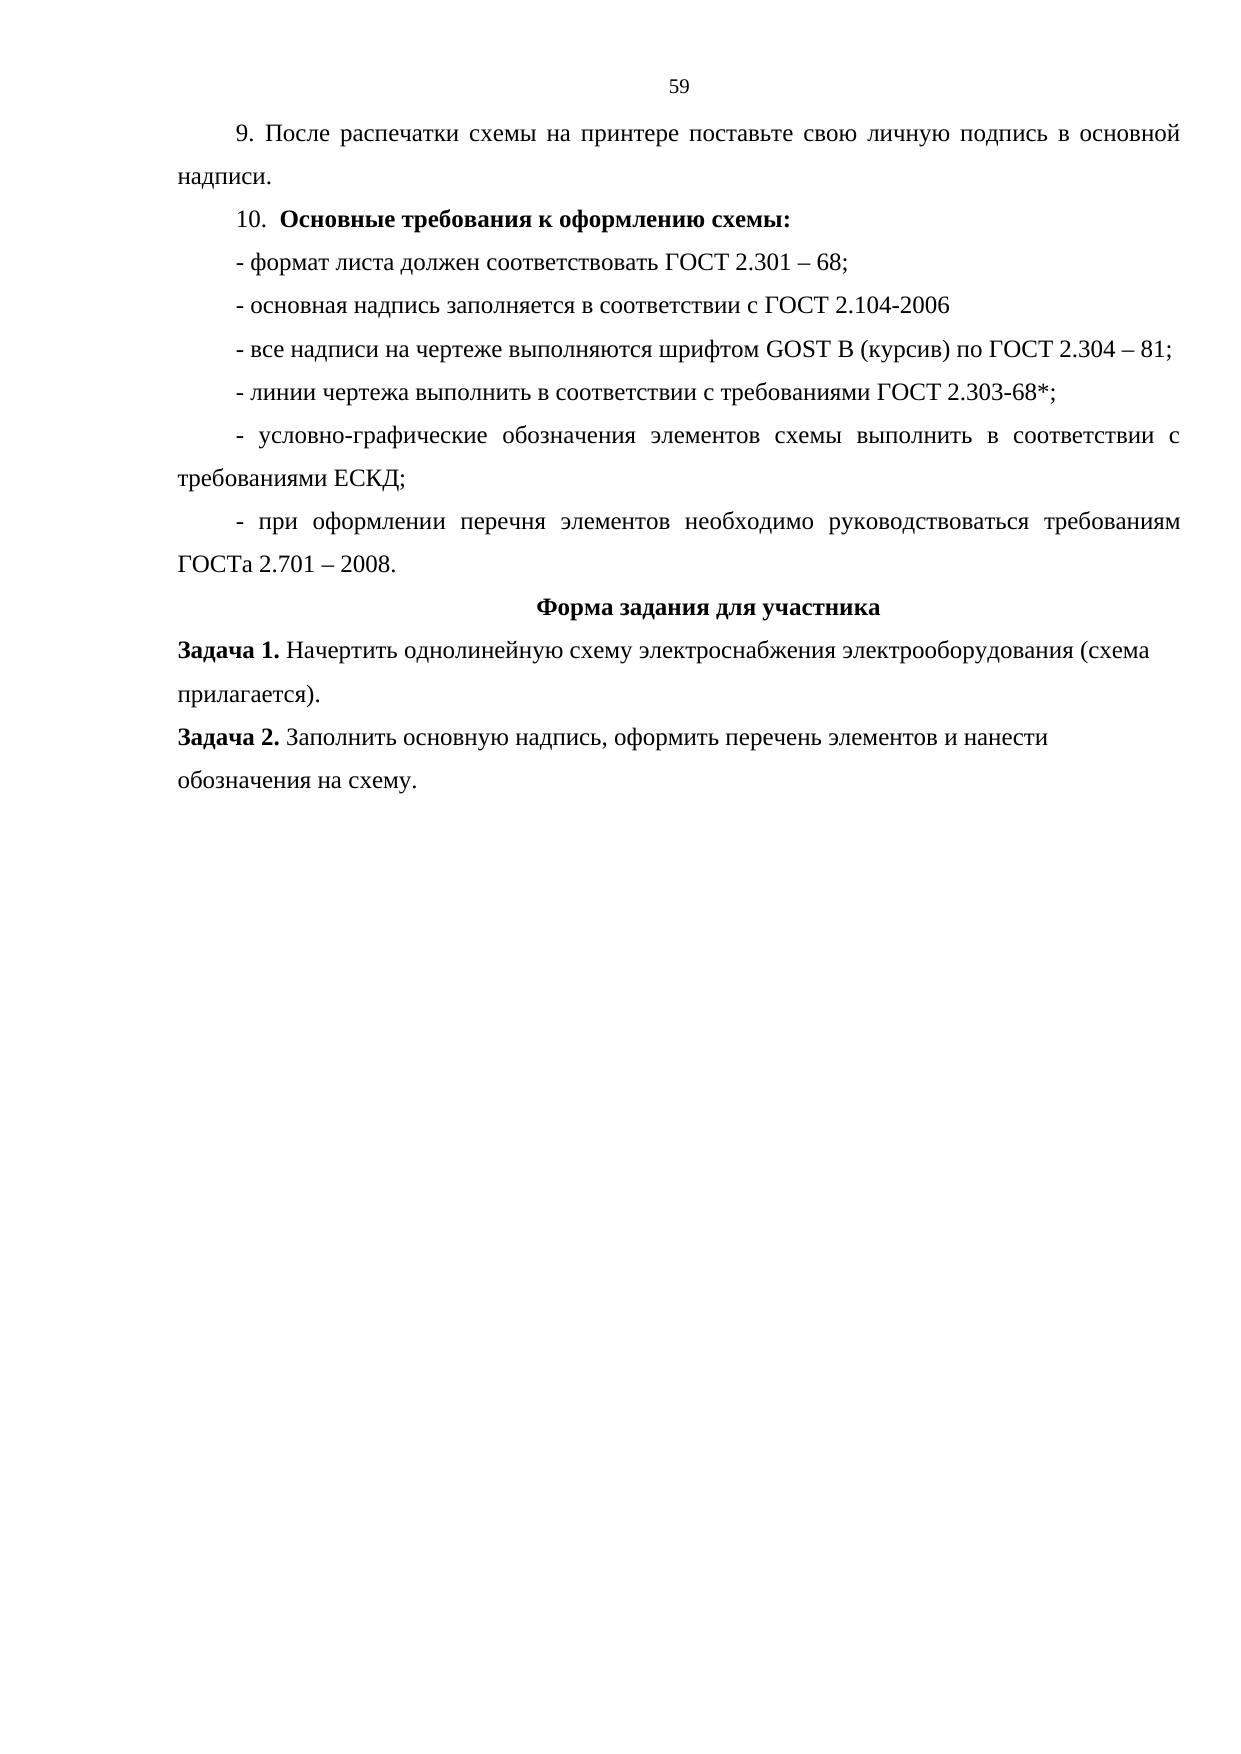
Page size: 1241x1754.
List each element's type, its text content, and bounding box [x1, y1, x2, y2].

text - основная надпись заполняется в соответствии с ГОСТ 2.104-2006 [177, 291, 1181, 319]
text - формат листа должен соответствовать ГОСТ 2.301 – 68; [177, 247, 1181, 276]
text Форма задания для участника [177, 592, 1181, 621]
text - условно-графические обозначения элементов схемы выполнить в соответствии с требованиями ЕСКД; [177, 420, 1181, 492]
text Задача 2. Заполнить основную надпись, оформить перечень элементов и нанести обозначения на схему. [177, 722, 1181, 794]
text - все надписи на чертеже выполняются шрифтом GOST B (курсив) по ГОСТ 2.304 – 81; [177, 334, 1181, 362]
text - линии чертежа выполнить в соответствии с требованиями ГОСТ 2.303-68*; [177, 377, 1181, 406]
list Основные требования к оформлению схемы: [177, 204, 1181, 233]
text - при оформлении перечня элементов необходимо руководствоваться требованиям ГОСТа 2.701 – 2008. [177, 506, 1181, 578]
list После распечатки схемы на принтере поставьте свою личную подпись в основной надписи. [177, 118, 1181, 190]
text Задача 1. Начертить однолинейную схему электроснабжения электрооборудования (схема прилагается). [177, 636, 1181, 707]
